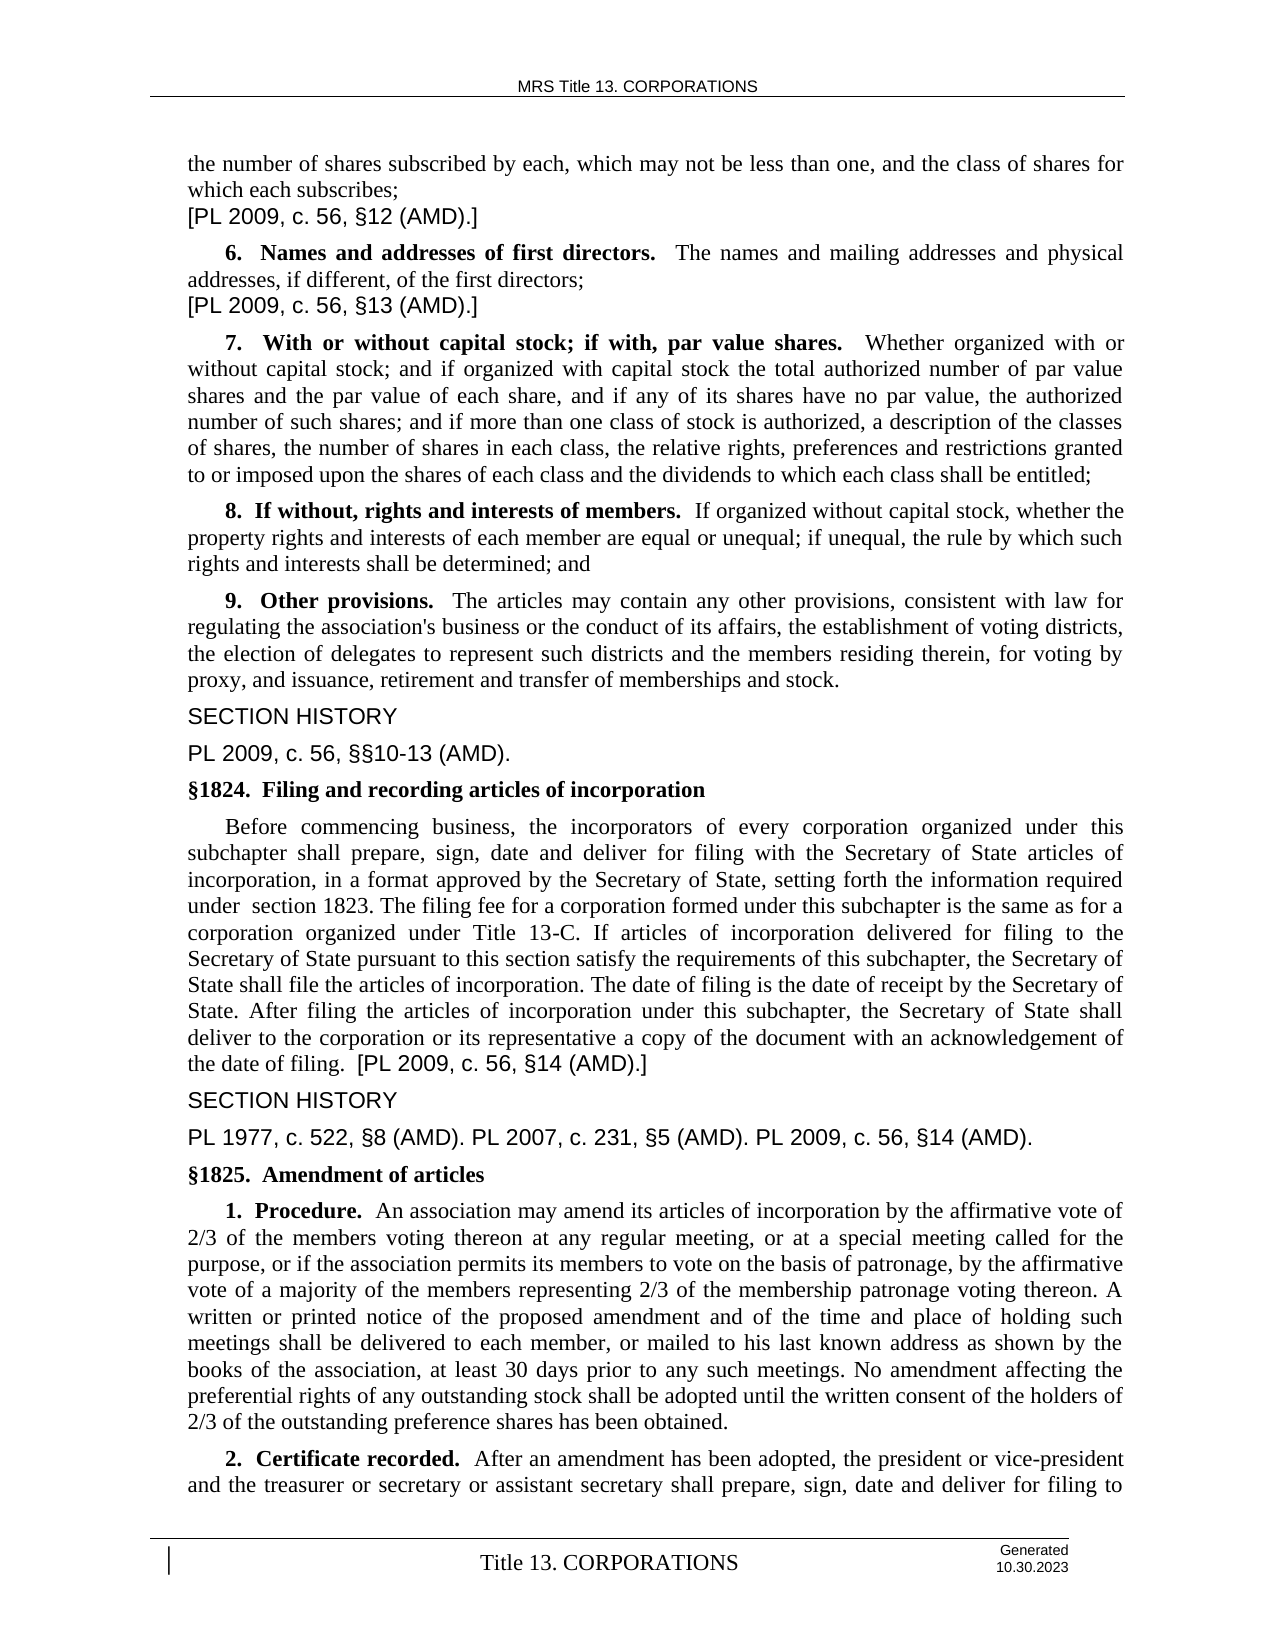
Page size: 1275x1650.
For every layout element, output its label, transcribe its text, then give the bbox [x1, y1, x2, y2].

text SECTION HISTORY [187, 703, 1125, 729]
text 1. Procedure. An association may amend its articles of incorporation by the affirmative vote of 2/3 of the members voting thereon at any regular meeting, or at a special meeting called for the purpose, or if the association permits its members to vote on the basis of patronage, by the affirmative vote of a majority of the members representing 2/3 of the membership patronage voting thereon. A written or printed notice of the proposed amendment and of the time and place of holding such meetings shall be delivered to each member, or mailed to his last known address as shown by the books of the association, at least 30 days prior to any such meetings. No amendment affecting the preferential rights of any outstanding stock shall be adopted until the written consent of the holders of 2/3 of the outstanding preference shares has been obtained. [187, 1197, 1125, 1435]
text PL 2009, c. 56, §§10-13 (AMD). [187, 739, 1125, 766]
text 6. Names and addresses of first directors. The names and mailing addresses and physical addresses, if different, of the first directors; [187, 239, 1125, 292]
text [187, 150, 1125, 203]
text 8. If without, rights and interests of members. If organized without capital stock, whether the property rights and interests of each member are equal or unequal; if unequal, the rule by which such rights and interests shall be determined; and [187, 497, 1125, 577]
text Before commencing business, the incorporators of every corporation organized under this subchapter shall prepare, sign, date and deliver for filing with the Secretary of State articles of incorporation, in a format approved by the Secretary of State, setting forth the information required under section 1823. The filing fee for a corporation formed under this subchapter is the same as for a corporation organized under Title 13‑C. If articles of incorporation delivered for filing to the Secretary of State pursuant to this section satisfy the requirements of this subchapter, the Secretary of State shall file the articles of incorporation. The date of filing is the date of receipt by the Secretary of State. After filing the articles of incorporation under this subchapter, the Secretary of State shall deliver to the corporation or its representative a copy of the document with an acknowledgement of the date of filing. [PL 2009, c. 56, §14 (AMD).] [187, 813, 1125, 1077]
text 7. With or without capital stock; if with, par value shares. Whether organized with or without capital stock; and if organized with capital stock the total authorized number of par value shares and the par value of each share, and if any of its shares have no par value, the authorized number of such shares; and if more than one class of stock is authorized, a description of the classes of shares, the number of shares in each class, the relative rights, preferences and restrictions granted to or imposed upon the shares of each class and the dividends to which each class shall be entitled; [187, 329, 1125, 487]
text PL 1977, c. 522, §8 (AMD). PL 2007, c. 231, §5 (AMD). PL 2009, c. 56, §14 (AMD). [187, 1124, 1125, 1150]
text SECTION HISTORY [187, 1087, 1125, 1113]
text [187, 1445, 1125, 1498]
text §1825. Amendment of articles [187, 1161, 1125, 1187]
text [PL 2009, c. 56, §12 (AMD).] [187, 203, 1125, 229]
text [PL 2009, c. 56, §13 (AMD).] [187, 292, 1125, 318]
text 9. Other provisions. The articles may contain any other provisions, consistent with law for regulating the association's business or the conduct of its affairs, the establishment of voting districts, the election of delegates to represent such districts and the members residing therein, for voting by proxy, and issuance, retirement and transfer of memberships and stock. [187, 587, 1125, 692]
text §1824. Filing and recording articles of incorporation [187, 776, 1125, 803]
